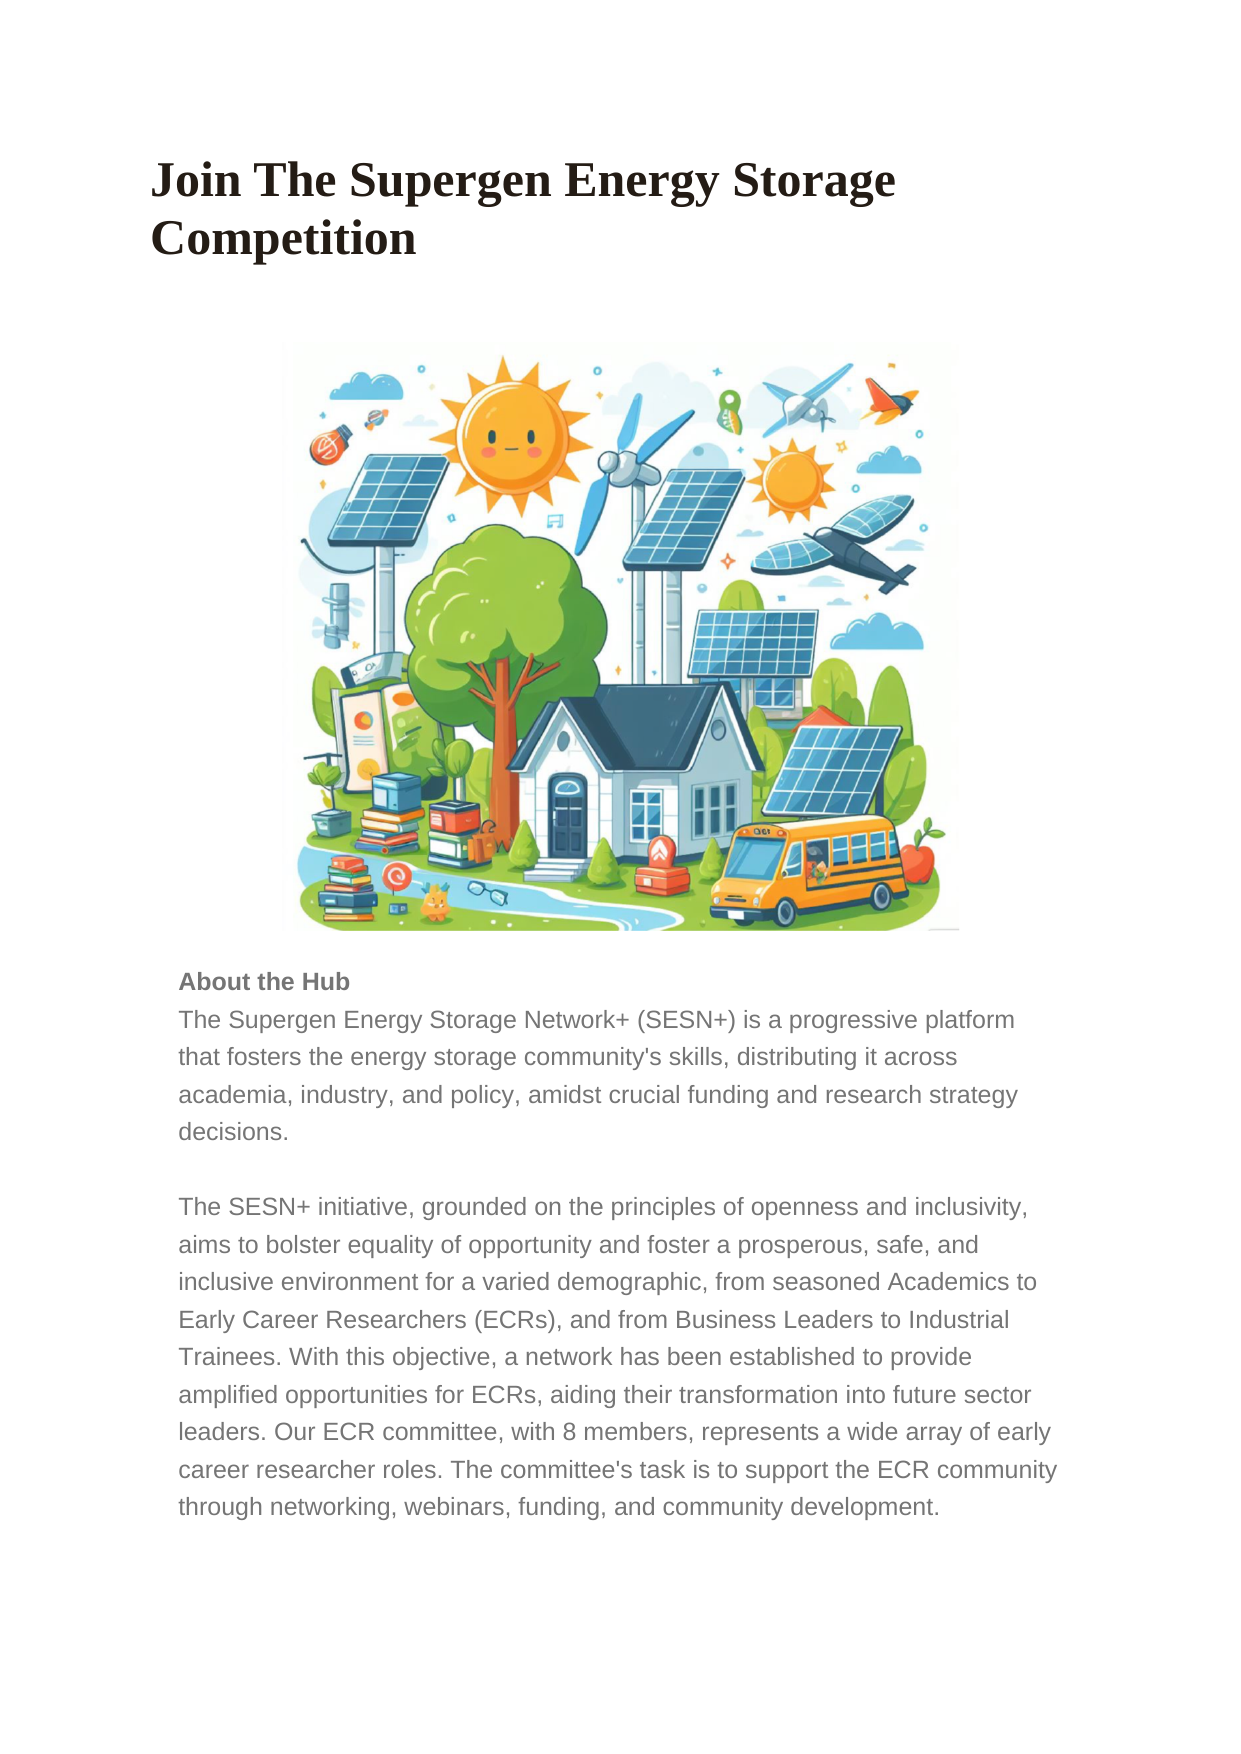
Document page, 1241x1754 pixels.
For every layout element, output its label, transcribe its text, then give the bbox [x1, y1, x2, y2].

text Join The Supergen Energy Storage Competition [150, 150, 1090, 265]
picture [150, 342, 1091, 945]
table_header [150, 945, 1090, 1573]
